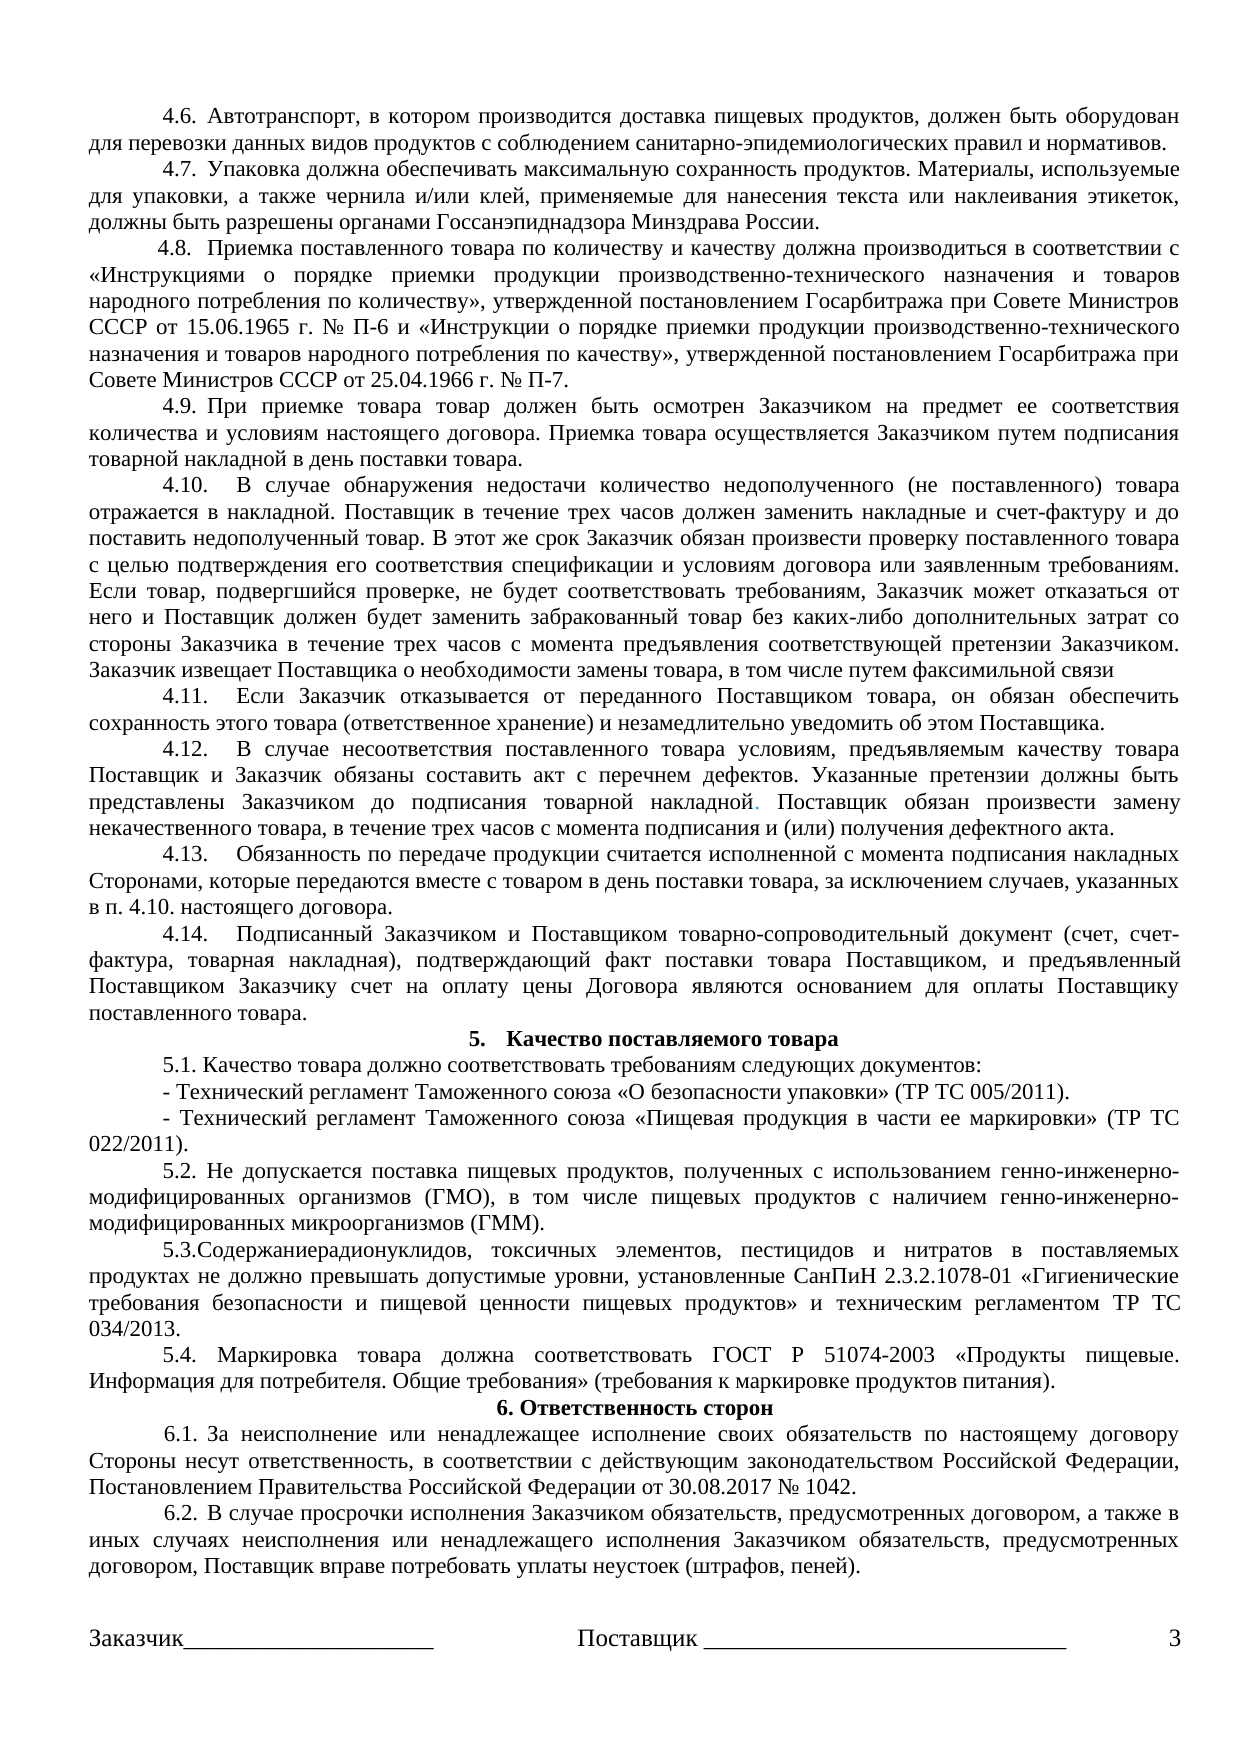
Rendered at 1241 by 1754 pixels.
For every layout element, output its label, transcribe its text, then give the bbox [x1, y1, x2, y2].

list В случае несоответствия поставленного товара условиям, предъявляемым качеству товара Поставщик и Заказчик обязаны составить акт с перечнем дефектов. Указанные претензии должны быть представлены Заказчиком до подписания товарной накладной. Поставщик обязан произвести замену некачественного товара, в течение трех часов с момента подписания и (или) получения дефектного акта. [89, 735, 1181, 841]
text 6. Ответственность сторон [89, 1394, 1181, 1420]
list Подписанный Заказчиком и Поставщиком товарно-сопроводительный документ (счет, счет-фактура, товарная накладная), подтверждающий факт поставки товара Поставщиком, и предъявленный Поставщиком Заказчику счет на оплату цены Договора являются основанием для оплаты Поставщику поставленного товара. [89, 919, 1181, 1025]
list Упаковка должна обеспечивать максимальную сохранность продуктов. Материалы, используемые для упаковки, а также чернила и/или клей, применяемые для нанесения текста или наклеивания этикеток, должны быть разрешены органами Госсанэпиднадзора Минздрава России. [89, 155, 1181, 234]
list В случае просрочки исполнения Заказчиком обязательств, предусмотренных договором, а также в иных случаях неисполнения или ненадлежащего исполнения Заказчиком обязательств, предусмотренных договором, Поставщик вправе потребовать уплаты неустоек (штрафов, пеней). [89, 1499, 1181, 1578]
list Приемка поставленного товара по количеству и качеству должна производиться в соответствии с «Инструкциями о порядке приемки продукции производственно-технического назначения и товаров народного потребления по количеству», утвержденной постановлением Госарбитража при Совете Министров СССР от 15.06.1965 г. № П-6 и «Инструкции о порядке приемки продукции производственно-технического назначения и товаров народного потребления по качеству», утвержденной постановлением Госарбитража при Совете Министров СССР от 25.04.1966 г. № П-7. [89, 234, 1181, 392]
list За неисполнение или ненадлежащее исполнение своих обязательств по настоящему договору Стороны несут ответственность, в соответствии с действующим законодательством Российской Федерации, Постановлением Правительства Российской Федерации от 30.08.2017 № 1042. [89, 1420, 1181, 1499]
text 5.1. Качество товара должно соответствовать требованиям следующих документов: [89, 1051, 1181, 1078]
list При приемке товара товар должен быть осмотрен Заказчиком на предмет ее соответствия количества и условиям настоящего договора. Приемка товара осуществляется Заказчиком путем подписания товарной накладной в день поставки товара. [89, 392, 1181, 472]
text 5.4. Маркировка товара должна соответствовать ГОСТ Р 51074-2003 «Продукты пищевые. Информация для потребителя. Общие требования» (требования к маркировке продуктов питания). [89, 1341, 1181, 1394]
list Качество поставляемого товара [126, 1025, 1181, 1051]
list В случае обнаружения недостачи количество недополученного (не поставленного) товара отражается в накладной. Поставщик в течение трех часов должен заменить накладные и счет-фактуру и до поставить недополученный товар. В этот же срок Заказчик обязан произвести проверку поставленного товара с целью подтверждения его соответствия спецификации и условиям договора или заявленным требованиям. Если товар, подвергшийся проверке, не будет соответствовать требованиям, Заказчик может отказаться от него и Поставщик должен будет заменить забракованный товар без каких-либо дополнительных затрат со стороны Заказчика в течение трех часов с момента предъявления соответствующей претензии Заказчиком. Заказчик извещает Поставщика о необходимости замены товара, в том числе путем факсимильной связи [89, 472, 1181, 682]
text 5.3.Содержаниерадионуклидов, токсичных элементов, пестицидов и нитратов в поставляемых продуктах не должно превышать допустимые уровни, установленные СанПиН 2.3.2.1078-01 «Гигиенические требования безопасности и пищевой ценности пищевых продуктов» и техническим регламентом ТР ТС 034/2013. [89, 1236, 1181, 1341]
text 5.2. Не допускается поставка пищевых продуктов, полученных с использованием генно-инженерно-модифицированных организмов (ГМО), в том числе пищевых продуктов с наличием генно-инженерно-модифицированных микроорганизмов (ГММ). [89, 1157, 1181, 1236]
list Если Заказчик отказывается от переданного Поставщиком товара, он обязан обеспечить сохранность этого товара (ответственное хранение) и незамедлительно уведомить об этом Поставщика. [89, 682, 1181, 735]
text - Технический регламент Таможенного союза «О безопасности упаковки» (ТР ТС 005/2011). [89, 1078, 1181, 1104]
text - Технический регламент Таможенного союза «Пищевая продукция в части ее маркировки» (ТР ТС 022/2011). [89, 1104, 1181, 1157]
list Автотранспорт, в котором производится доставка пищевых продуктов, должен быть оборудован для перевозки данных видов продуктов с соблюдением санитарно-эпидемиологических правил и нормативов. [89, 103, 1181, 155]
list Обязанность по передаче продукции считается исполненной с момента подписания накладных Сторонами, которые передаются вместе с товаром в день поставки товара, за исключением случаев, указанных в п. 4.10. настоящего договора. [89, 841, 1181, 919]
